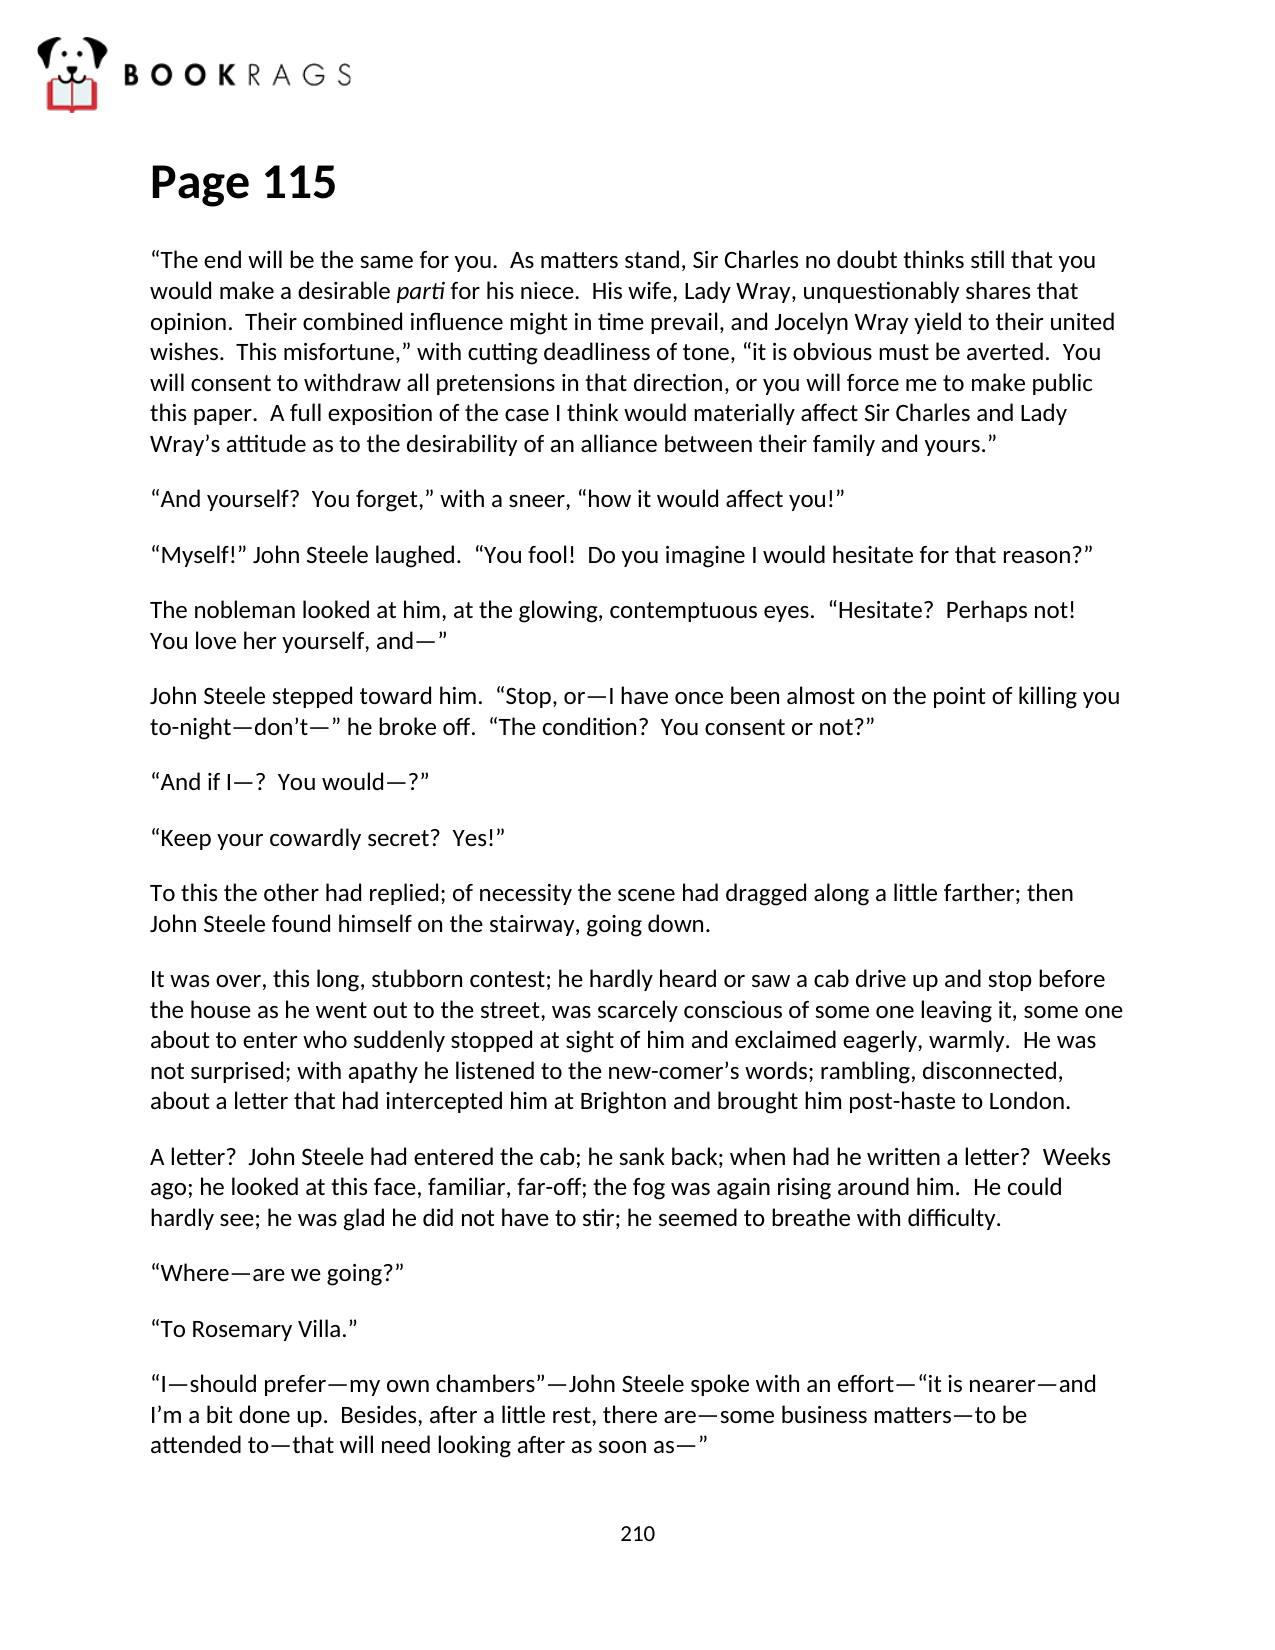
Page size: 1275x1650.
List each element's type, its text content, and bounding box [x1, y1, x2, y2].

text To this the other had replied; of necessity the scene had dragged along a little farther; then John Steele found himself on the stairway, going down. [150, 877, 1125, 938]
text “I—­should prefer—­my own chambers”—­John Steele spoke with an effort—­“it is nearer—­and I’m a bit done up. Besides, after a little rest, there are—­some business matters—­to be attended to—­that will need looking after as soon as—­” [150, 1369, 1125, 1460]
text “And if I—? You would—?” [150, 766, 1125, 797]
text John Steele stepped toward him. “Stop, or—­I have once been almost on the point of killing you to-night—­don’t—­” he broke off. “The condition? You consent or not?” [150, 680, 1125, 741]
text Page 115 [150, 150, 1125, 211]
text It was over, this long, stubborn contest; he hardly heard or saw a cab drive up and stop before the house as he went out to the street, was scarcely conscious of some one leaving it, some one about to enter who suddenly stopped at sight of him and exclaimed eagerly, warmly. He was not surprised; with apathy he listened to the new-comer’s words; rambling, disconnected, about a letter that had intercepted him at Brighton and brought him post-haste to London. [150, 963, 1125, 1116]
text “Where—­are we going?” [150, 1258, 1125, 1288]
text “And yourself? You forget,” with a sneer, “how it would affect you!” [150, 483, 1125, 514]
text “The end will be the same for you. As matters stand, Sir Charles no doubt thinks still that you would make a desirable parti for his niece. His wife, Lady Wray, unquestionably shares that opinion. Their combined influence might in time prevail, and Jocelyn Wray yield to their united wishes. This misfortune,” with cutting deadliness of tone, “it is obvious must be averted. You will consent to withdraw all pretensions in that direction, or you will force me to make public this paper. A full exposition of the case I think would materially affect Sir Charles and Lady Wray’s attitude as to the desirability of an alliance between their family and yours.” [150, 244, 1125, 458]
text “To Rosemary Villa.” [150, 1313, 1125, 1344]
text “Myself!” John Steele laughed. “You fool! Do you imagine I would hesitate for that reason?” [150, 539, 1125, 569]
text The nobleman looked at him, at the glowing, contemptuous eyes. “Hesitate? Perhaps not! You love her yourself, and—­” [150, 594, 1125, 655]
picture [37, 37, 351, 113]
text “Keep your cowardly secret? Yes!” [150, 822, 1125, 852]
text A letter? John Steele had entered the cab; he sank back; when had he written a letter? Weeks ago; he looked at this face, familiar, far-off; the fog was again rising around him. He could hardly see; he was glad he did not have to stir; he seemed to breathe with difficulty. [150, 1141, 1125, 1233]
